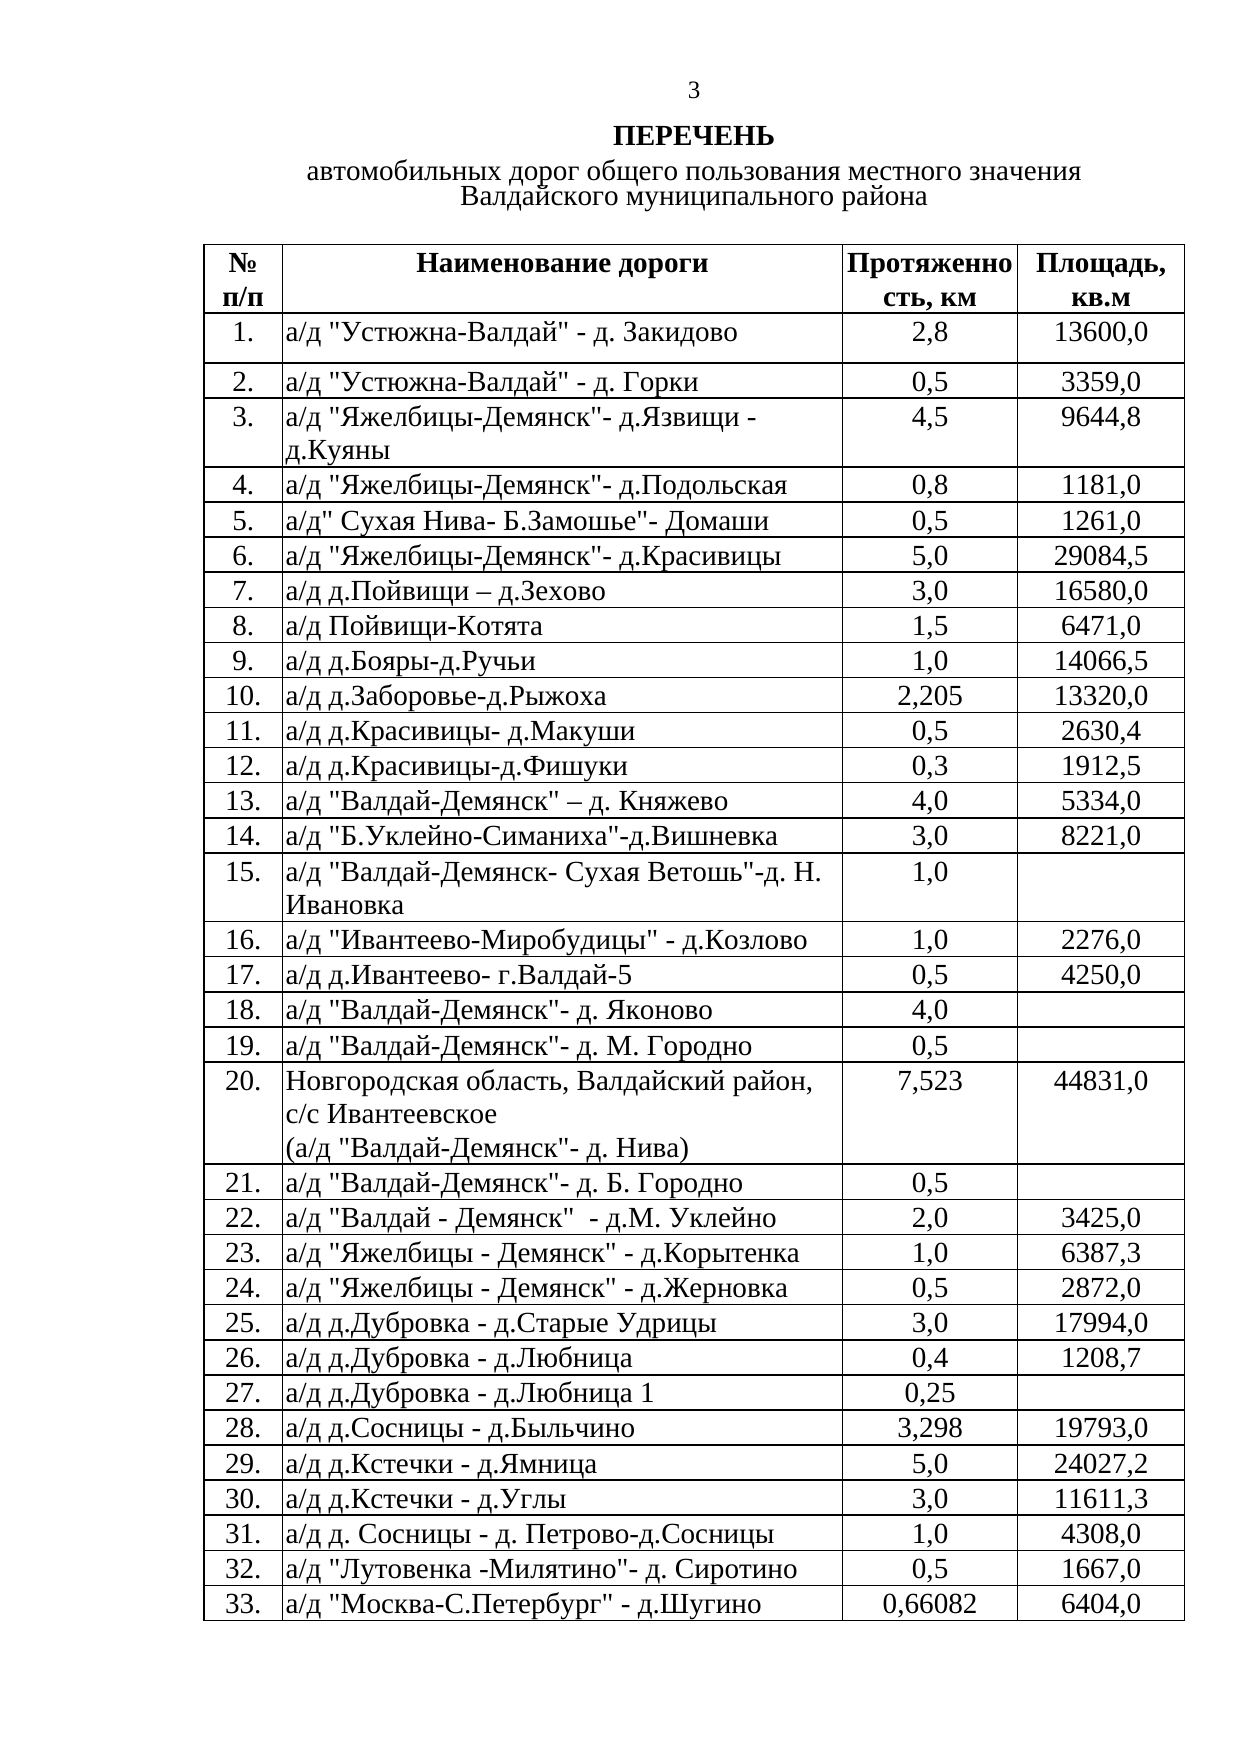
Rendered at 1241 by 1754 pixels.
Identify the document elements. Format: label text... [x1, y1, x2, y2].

table_cell а/д "Валдай-Демянск" – д. Княжево [283, 783, 842, 817]
table_cell а/д "Лутовенка -Милятино"- д. Сиротино [283, 1551, 842, 1584]
table_cell а/д д.Пойвищи – д.Зехово [283, 573, 842, 606]
table_cell 0,5 [843, 1028, 1017, 1061]
table_cell 3425,0 [1018, 1200, 1184, 1233]
table_cell а/д "Яжелбицы-Демянск"- д.Язвищи - д.Куяны [283, 399, 842, 466]
table_cell а/д "Валдай-Демянск"- д. Б. Городно [283, 1165, 842, 1198]
table_cell 4. [205, 468, 282, 501]
text автомобильных дорог общего пользования местного значения [207, 160, 1181, 185]
table_cell 25. [205, 1305, 282, 1339]
table_cell а/д "Яжелбицы-Демянск"- д.Красивицы [283, 538, 842, 571]
table_cell 17994,0 [1018, 1305, 1184, 1339]
table_cell а/д "Б.Уклейно-Симаниха"-д.Вишневка [283, 819, 842, 852]
table_cell 3,0 [843, 573, 1017, 606]
table_cell 5,0 [843, 1446, 1017, 1479]
table_cell 2,205 [843, 678, 1017, 712]
table_cell 11611,3 [1018, 1481, 1184, 1514]
table_cell Новгородская область, Валдайский район, с/с Ивантеевское (а/д "Валдай-Демянск"- д. Нива) [283, 1063, 842, 1163]
table_cell 6404,0 [1018, 1586, 1184, 1620]
table_cell а/д д.Сосницы - д.Быльчино [283, 1411, 842, 1444]
table_cell 1,0 [843, 854, 1017, 921]
table_cell 7. [205, 573, 282, 606]
table_cell 14. [205, 819, 282, 852]
table_cell 3. [205, 399, 282, 466]
table_cell а/д" Сухая Нива- Б.Замошье"- Домаши [283, 503, 842, 536]
table_cell 2276,0 [1018, 922, 1184, 956]
table_cell 4,5 [843, 399, 1017, 466]
table_cell 2. [205, 364, 282, 397]
table_cell а/д д.Кстечки - д.Ямница [283, 1446, 842, 1479]
table_cell [1018, 854, 1184, 921]
table_header Наименование дороги [283, 245, 842, 312]
table_cell 9644,8 [1018, 399, 1184, 466]
table_cell 6471,0 [1018, 608, 1184, 641]
table_cell а/д Пойвищи-Котята [283, 608, 842, 641]
table_cell а/д д.Бояры-д.Ручьи [283, 643, 842, 677]
table_header Площадь, кв.м [1018, 245, 1184, 312]
table_cell 0,5 [843, 1551, 1017, 1584]
table_cell а/д "Ивантеево-Миробудицы" - д.Козлово [283, 922, 842, 956]
table_cell 27. [205, 1376, 282, 1409]
table_cell 15. [205, 854, 282, 921]
table_cell 13600,0 [1018, 314, 1184, 362]
table_cell 0,5 [843, 713, 1017, 747]
table_cell 16. [205, 922, 282, 956]
table_cell 0,5 [843, 957, 1017, 991]
table_cell 6387,3 [1018, 1235, 1184, 1269]
table_cell 10. [205, 678, 282, 712]
table_cell а/д д.Дубровка - д.Любница [283, 1341, 842, 1374]
table_cell 1208,7 [1018, 1341, 1184, 1374]
table_cell 29. [205, 1446, 282, 1479]
table_cell 5,0 [843, 538, 1017, 571]
table_cell а/д "Валдай - Демянск" - д.М. Уклейно [283, 1200, 842, 1233]
table_cell 22. [205, 1200, 282, 1233]
table_cell [1018, 1028, 1184, 1061]
table_cell а/д д.Заборовье-д.Рыжоха [283, 678, 842, 712]
table_cell 29084,5 [1018, 538, 1184, 571]
table_cell а/д "Валдай-Демянск"- д. М. Городно [283, 1028, 842, 1061]
table_cell 4,0 [843, 783, 1017, 817]
table_cell 26. [205, 1341, 282, 1374]
table_cell 1,0 [843, 922, 1017, 956]
text Валдайского муниципального района [207, 185, 1181, 210]
table_cell [1018, 1376, 1184, 1409]
table_cell 0,5 [843, 1165, 1017, 1198]
table_cell 9. [205, 643, 282, 677]
table_cell [1018, 993, 1184, 1026]
table_cell 44831,0 [1018, 1063, 1184, 1163]
table_cell 8221,0 [1018, 819, 1184, 852]
table_cell а/д "Валдай-Демянск- Сухая Ветошь"-д. Н. Ивановка [283, 854, 842, 921]
table_cell 3,0 [843, 1481, 1017, 1514]
table_cell 6. [205, 538, 282, 571]
table_cell 13320,0 [1018, 678, 1184, 712]
table_cell 3,298 [843, 1411, 1017, 1444]
table_cell а/д д.Красивицы-д.Фишуки [283, 748, 842, 782]
table_cell а/д д.Красивицы- д.Макуши [283, 713, 842, 747]
table_cell 19793,0 [1018, 1411, 1184, 1444]
table_cell 20. [205, 1063, 282, 1163]
table_cell 24027,2 [1018, 1446, 1184, 1479]
table_cell 0,4 [843, 1341, 1017, 1374]
table_cell 28. [205, 1411, 282, 1444]
table_cell 4308,0 [1018, 1516, 1184, 1549]
table_cell а/д "Яжелбицы-Демянск"- д.Подольская [283, 468, 842, 501]
table_cell 17. [205, 957, 282, 991]
table_cell 8. [205, 608, 282, 641]
table_cell а/д д. Сосницы - д. Петрово-д.Сосницы [283, 1516, 842, 1549]
table_cell 32. [205, 1551, 282, 1584]
table_cell 0,3 [843, 748, 1017, 782]
table_cell 23. [205, 1235, 282, 1269]
table_cell а/д д.Дубровка - д.Любница 1 [283, 1376, 842, 1409]
table_cell 1912,5 [1018, 748, 1184, 782]
table_cell 0,8 [843, 468, 1017, 501]
table_cell 1181,0 [1018, 468, 1184, 501]
table_cell 2,8 [843, 314, 1017, 362]
text ПЕРЕЧЕНЬ [207, 118, 1181, 152]
table_cell 1667,0 [1018, 1551, 1184, 1584]
table_cell 1,0 [843, 1235, 1017, 1269]
table_cell 30. [205, 1481, 282, 1514]
table_cell 7,523 [843, 1063, 1017, 1163]
table_header Протяженность, км [843, 245, 1017, 312]
table_cell 4250,0 [1018, 957, 1184, 991]
table_cell [1018, 1165, 1184, 1198]
table_cell 5. [205, 503, 282, 536]
table_cell 1261,0 [1018, 503, 1184, 536]
table_cell 12. [205, 748, 282, 782]
table_cell 0,66082 [843, 1586, 1017, 1620]
table_cell 3,0 [843, 1305, 1017, 1339]
table_cell 33. [205, 1586, 282, 1620]
table_cell 11. [205, 713, 282, 747]
table_cell а/д "Устюжна-Валдай" - д. Горки [283, 364, 842, 397]
table_cell а/д "Валдай-Демянск"- д. Яконово [283, 993, 842, 1026]
table_cell 2872,0 [1018, 1270, 1184, 1304]
table_cell 3,0 [843, 819, 1017, 852]
table_header № п/п [205, 245, 282, 312]
table_cell а/д "Устюжна-Валдай" - д. Закидово [283, 314, 842, 362]
table_cell 19. [205, 1028, 282, 1061]
table_cell 18. [205, 993, 282, 1026]
table_cell 1. [205, 314, 282, 362]
table_cell 13. [205, 783, 282, 817]
table_cell 24. [205, 1270, 282, 1304]
table_cell а/д "Яжелбицы - Демянск" - д.Жерновка [283, 1270, 842, 1304]
table_cell 5334,0 [1018, 783, 1184, 817]
table_cell 0,25 [843, 1376, 1017, 1409]
table_cell 3359,0 [1018, 364, 1184, 397]
table_cell 0,5 [843, 364, 1017, 397]
table_cell а/д д.Кстечки - д.Углы [283, 1481, 842, 1514]
table_cell 14066,5 [1018, 643, 1184, 677]
table_cell 1,0 [843, 1516, 1017, 1549]
table_cell 1,0 [843, 643, 1017, 677]
table_cell 0,5 [843, 503, 1017, 536]
table_cell 16580,0 [1018, 573, 1184, 606]
table_cell 4,0 [843, 993, 1017, 1026]
table_cell а/д д.Дубровка - д.Старые Удрицы [283, 1305, 842, 1339]
table_cell 0,5 [843, 1270, 1017, 1304]
table_cell 21. [205, 1165, 282, 1198]
table_cell а/д "Москва-С.Петербург" - д.Шугино [283, 1586, 842, 1620]
table_cell а/д "Яжелбицы - Демянск" - д.Корытенка [283, 1235, 842, 1269]
table_cell 31. [205, 1516, 282, 1549]
table_cell 2630,4 [1018, 713, 1184, 747]
table_cell 2,0 [843, 1200, 1017, 1233]
table_cell а/д д.Ивантеево- г.Валдай-5 [283, 957, 842, 991]
table_cell 1,5 [843, 608, 1017, 641]
